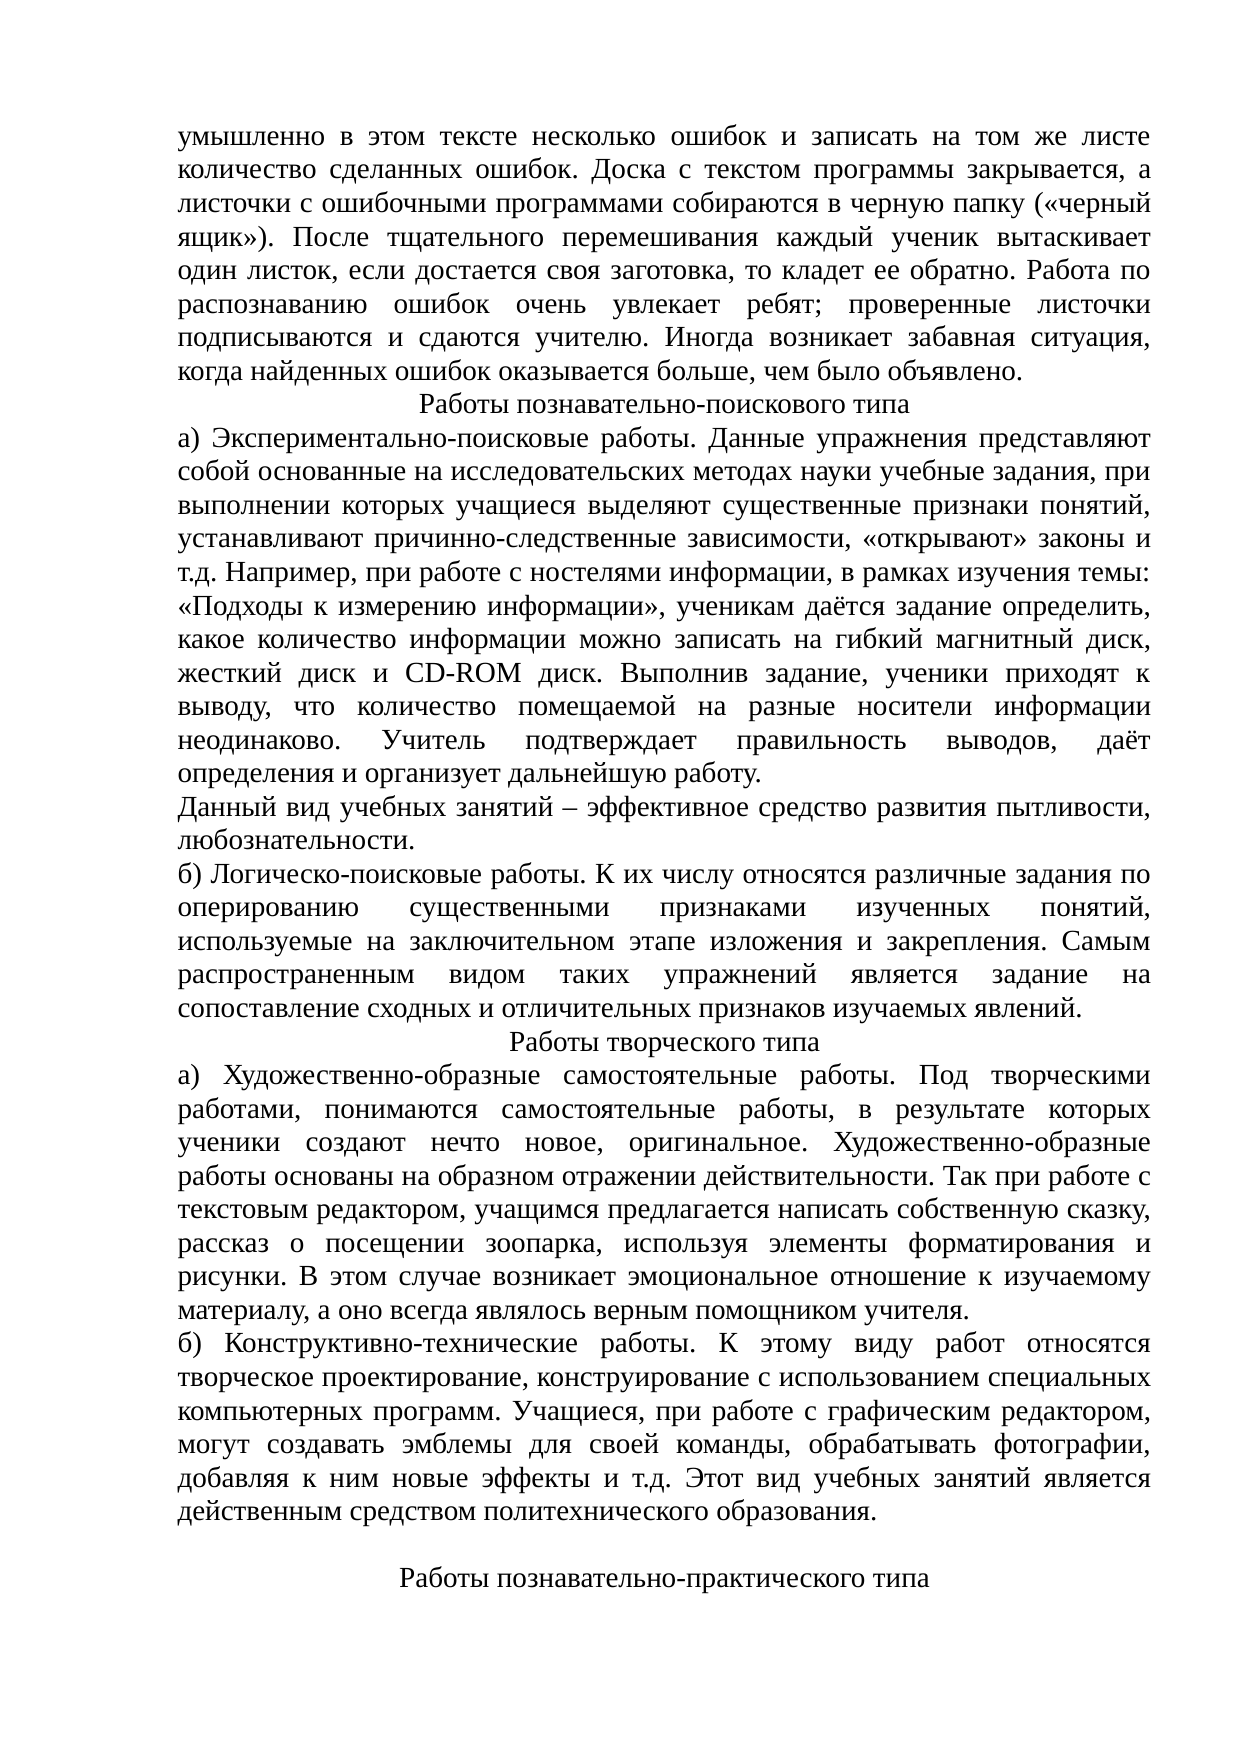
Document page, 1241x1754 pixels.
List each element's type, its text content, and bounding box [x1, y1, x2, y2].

text Работы творческого типа [177, 1024, 1152, 1057]
text Работы познавательно-практического типа [177, 1560, 1152, 1594]
text Данный вид учебных занятий – эффективное средство развития пытливости, любознательности. [177, 789, 1152, 856]
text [177, 118, 1152, 386]
text а) Художественно-образные самостоятельные работы. Под творческими работами, понимаются самостоятельные работы, в результате которых ученики создают нечто новое, оригинальное. Художественно-образные работы основаны на образном отражении действительности. Так при работе с текстовым редактором, учащимся предлагается написать собственную сказку, рассказ о посещении зоопарка, используя элементы форматирования и рисунки. В этом случае возникает эмоциональное отношение к изучаемому материалу, а оно всегда являлось верным помощником учителя. [177, 1057, 1152, 1326]
text а) Экспериментально-поисковые работы. Данные упражнения представляют собой основанные на исследовательских методах науки учебные задания, при выполнении которых учащиеся выделяют существенные признаки понятий, устанавливают причинно-следственные зависимости, «открывают» законы и т.д. Например, при работе с ностелями информации, в рамках изучения темы: «Подходы к измерению информации», ученикам даётся задание определить, какое количество информации можно записать на гибкий магнитный диск, жесткий диск и CD-ROM диск. Выполнив задание, ученики приходят к выводу, что количество помещаемой на разные носители информации неодинаково. Учитель подтверждает правильность выводов, даёт определения и организует дальнейшую работу. [177, 420, 1152, 789]
text б) Конструктивно-технические работы. К этому виду работ относятся творческое проектирование, конструирование с использованием специальных компьютерных программ. Учащиеся, при работе с графическим редактором, могут создавать эмблемы для своей команды, обрабатывать фотографии, добавляя к ним новые эффекты и т.д. Этот вид учебных занятий является действенным средством политехнического образования. [177, 1326, 1152, 1527]
text Работы познавательно-поискового типа [177, 386, 1152, 420]
text б) Логическо-поисковые работы. К их числу относятся различные задания по оперированию существенными признаками изученных понятий, используемые на заключительном этапе изложения и закрепления. Самым распространенным видом таких упражнений является задание на сопоставление сходных и отличительных признаков изучаемых явлений. [177, 856, 1152, 1024]
